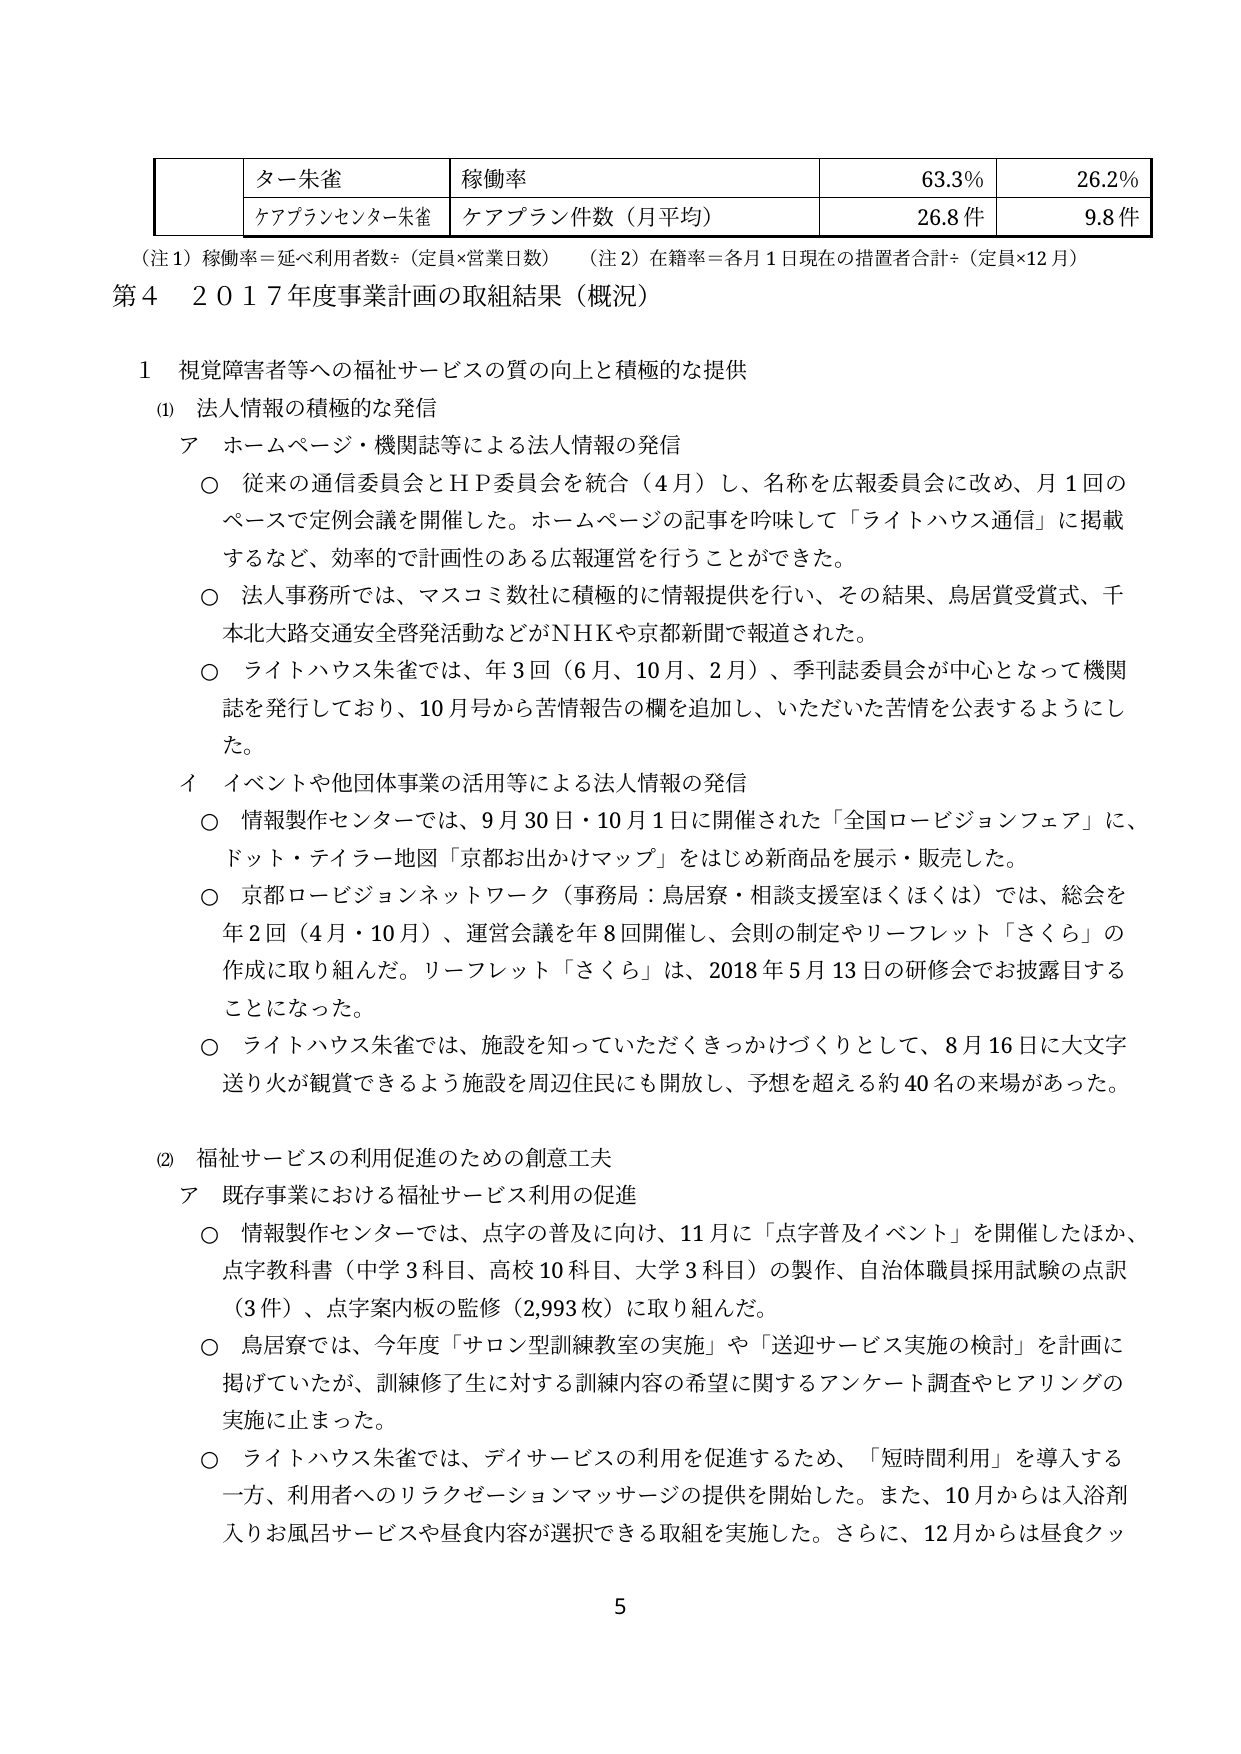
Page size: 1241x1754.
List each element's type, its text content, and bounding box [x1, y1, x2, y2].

text １ 視覚障害者等への福祉サービスの質の向上と積極的な提供 [112, 351, 1128, 388]
text ⑴ 法人情報の積極的な発信 [112, 388, 1128, 426]
text ○ 法人事務所では、マスコミ数社に積極的に情報提供を行い、その結果、鳥居賞受賞式、千本北大路交通安全啓発活動などがＮＨＫや京都新聞で報道された。 [200, 576, 1128, 651]
text ○ ライトハウス朱雀では、年3回（6月、10月、2月）、季刊誌委員会が中心となって機関誌を発行しており、10月号から苦情報告の欄を追加し、いただいた苦情を公表するようにした。 [200, 651, 1128, 763]
text （注1）稼働率＝延べ利用者数÷（定員×営業日数） （注2）在籍率＝各月1日現在の措置者合計÷（定員×12月） [112, 238, 1128, 276]
text ⑵ 福祉サービスの利用促進のための創意工夫 [112, 1138, 1128, 1176]
table_cell ケアプラン件数（月平均） [451, 198, 819, 235]
text ○ 従来の通信委員会とＨＰ委員会を統合（4月）し、名称を広報委員会に改め、月1回のペースで定例会議を開催した。ホームページの記事を吟味して「ライトハウス通信」に掲載するなど、効率的で計画性のある広報運営を行うことができた。 [200, 463, 1128, 576]
text ア 既存事業における福祉サービス利用の促進 [112, 1176, 1128, 1213]
text イ イベントや他団体事業の活用等による法人情報の発信 [112, 763, 1128, 801]
table_cell ケアプランセンター朱雀 [244, 198, 449, 235]
table_cell 9.8件 [997, 198, 1150, 235]
text ア ホームページ・機関誌等による法人情報の発信 [112, 426, 1128, 463]
table_cell 26.8件 [820, 198, 996, 235]
table_cell 26.2％ [997, 159, 1150, 197]
table_cell デイサービスセンター朱雀 [244, 159, 449, 197]
text ○ ライトハウス朱雀では、施設を知っていただくきっかけづくりとして、8月16日に大文字送り火が観賞できるよう施設を周辺住民にも開放し、予想を超える約40名の来場があった。 [200, 1026, 1128, 1101]
text ○ 京都ロービジョンネットワーク（事務局：鳥居寮・相談支援室ほくほくは）では、総会を年2回（4月・10月）、運営会議を年8回開催し、会則の制定やリーフレット「さくら」の作成に取り組んだ。リーフレット「さくら」は、2018年5月13日の研修会でお披露目することになった。 [200, 876, 1128, 1026]
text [200, 1438, 1128, 1551]
table_cell 稼働率 [451, 159, 819, 197]
text ○ 情報製作センターでは、点字の普及に向け、11月に「点字普及イベント」を開催したほか、点字教科書（中学3科目、高校10科目、大学3科目）の製作、自治体職員採用試験の点訳（3件）、点字案内板の監修（2,993枚）に取り組んだ。 [200, 1213, 1128, 1326]
text ○ 情報製作センターでは、9月30日・10月1日に開催された「全国ロービジョンフェア」に、ドット・テイラー地図「京都お出かけマップ」をはじめ新商品を展示・販売した。 [200, 801, 1128, 876]
text ○ 鳥居寮では、今年度「サロン型訓練教室の実施」や「送迎サービス実施の検討」を計画に掲げていたが、訓練修了生に対する訓練内容の希望に関するアンケート調査やヒアリングの実施に止まった。 [200, 1326, 1128, 1438]
table_cell 63.3％ [820, 159, 996, 197]
text 第４ ２０１７年度事業計画の取組結果（概況） [112, 276, 1128, 313]
